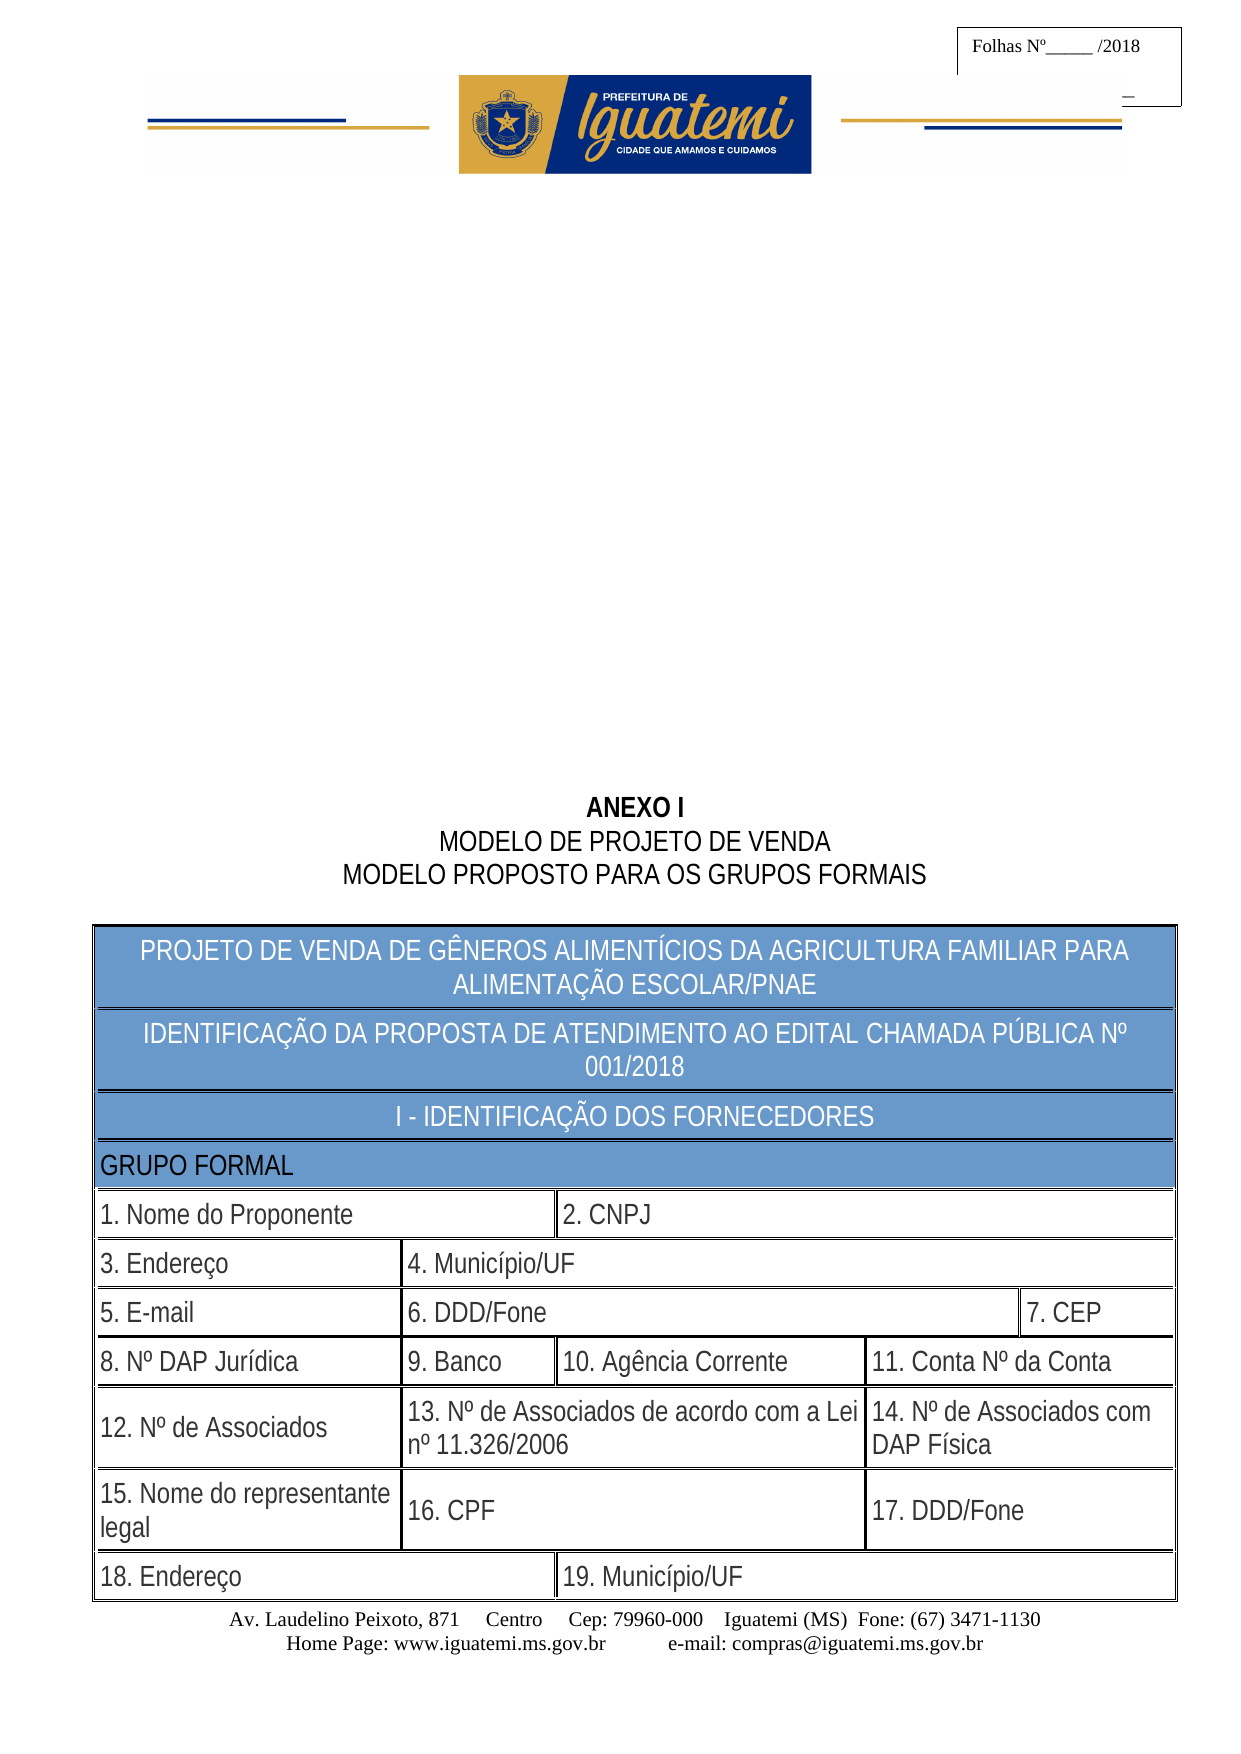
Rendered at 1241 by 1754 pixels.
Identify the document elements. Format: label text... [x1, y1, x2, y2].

table_cell 13. Nº de Associados de acordo com a Lei nº 11.326/2006 [403, 1388, 864, 1467]
table_cell 8. Nº DAP Jurídica [95, 1335, 400, 1384]
table_cell 15. Nome do representante legal [94, 1467, 401, 1549]
table_cell 5. E-mail [94, 1286, 401, 1335]
table_cell 2. CNPJ [558, 1188, 1175, 1237]
table_cell 14. Nº de Associados com DAP Física [867, 1384, 1175, 1467]
table_cell 18. Endereço [95, 1549, 556, 1598]
table_cell 9. Banco [403, 1338, 554, 1384]
picture [147, 75, 1123, 174]
table_cell 16. CPF [403, 1470, 864, 1549]
table_cell 10. Agência Corrente [558, 1338, 864, 1384]
text MODELO PROPOSTO PARA OS GRUPOS FORMAIS [148, 857, 1122, 891]
table_cell 3. Endereço [94, 1237, 401, 1286]
table_cell IDENTIFICAÇÃO DA PROPOSTA DE ATENDIMENTO AO EDITAL CHAMADA PÚBLICA Nº 001/2018 [94, 1007, 1176, 1089]
table_header PROJETO DE VENDA DE GÊNEROS ALIMENTÍCIOS DA AGRICULTURA FAMILIAR PARA ALIMENTAÇÃO ESCOLAR/PNAE [95, 927, 1175, 1007]
table_cell 4. Município/UF [401, 1237, 1176, 1286]
text MODELO DE PROJETO DE VENDA [148, 824, 1122, 857]
table_cell 6. DDD/Fone [403, 1289, 1018, 1335]
table_cell GRUPO FORMAL [95, 1138, 1175, 1187]
table_cell I - IDENTIFICAÇÃO DOS FORNECEDORES [95, 1089, 1175, 1138]
table_cell 19. Município/UF [556, 1549, 1175, 1598]
table_cell 17. DDD/Fone [865, 1467, 1176, 1549]
table_cell 7. CEP [1020, 1286, 1176, 1335]
table_cell 1. Nome do Proponente [95, 1188, 554, 1237]
table_cell 11. Conta Nº da Conta [867, 1335, 1175, 1384]
table_cell 12. Nº de Associados [95, 1384, 400, 1467]
text ANEXO I [148, 790, 1122, 824]
